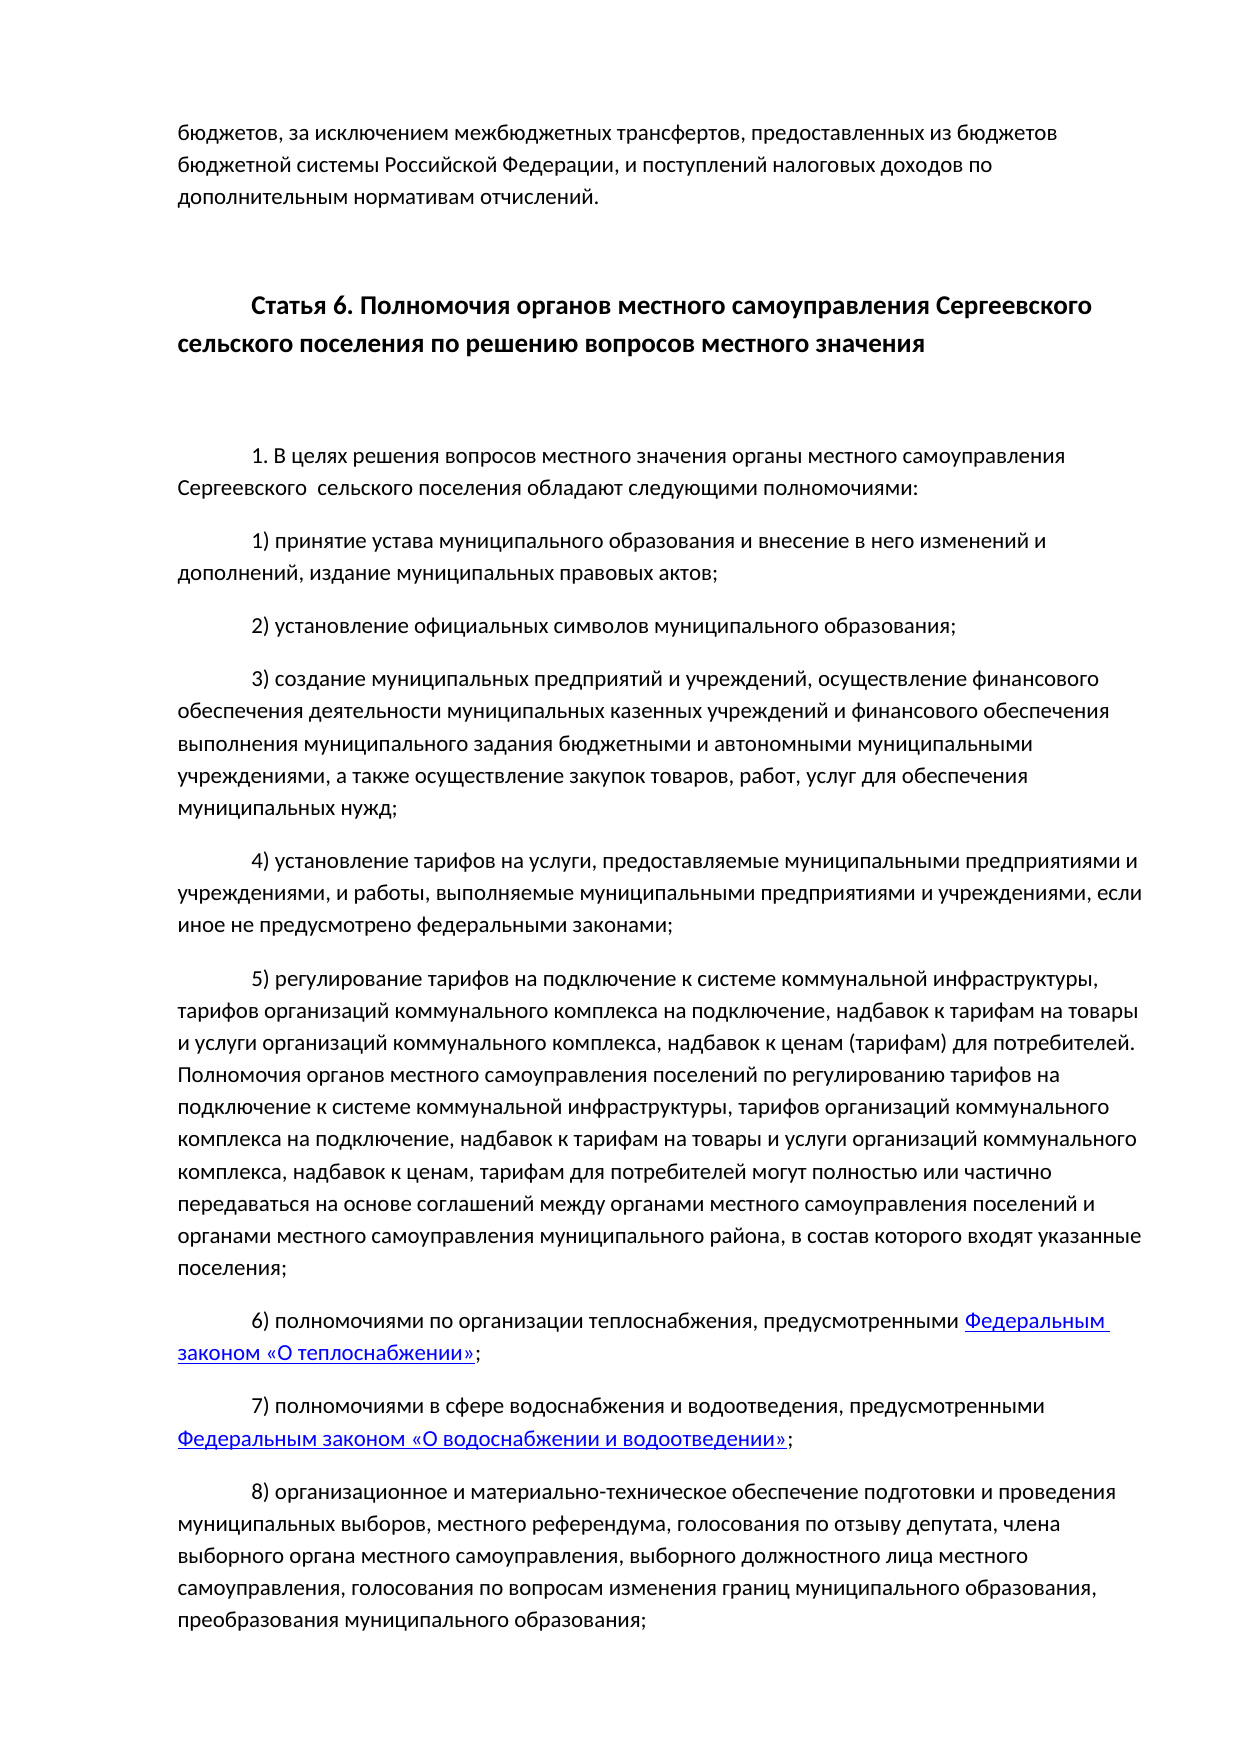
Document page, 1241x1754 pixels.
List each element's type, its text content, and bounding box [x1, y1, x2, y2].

text 5) регулирование тарифов на подключение к системе коммунальной инфраструктуры, тарифов организаций коммунального комплекса на подключение, надбавок к тарифам на товары и услуги организаций коммунального комплекса, надбавок к ценам (тарифам) для потребителей. Полномочия органов местного самоуправления поселений по регулированию тарифов на подключение к системе коммунальной инфраструктуры, тарифов организаций коммунального комплекса на подключение, надбавок к тарифам на товары и услуги организаций коммунального комплекса, надбавок к ценам, тарифам для потребителей могут полностью или частично передаваться на основе соглашений между органами местного самоуправления поселений и органами местного самоуправления муниципального района, в состав которого входят указанные поселения; [177, 964, 1152, 1281]
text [177, 118, 1152, 211]
text 1) принятие устава муниципального образования и внесение в него изменений и дополнений, издание муниципальных правовых актов; [177, 526, 1152, 586]
text 6) полномочиями по организации теплоснабжения, предусмотренными Федеральным законом «О теплоснабжении»; [177, 1306, 1152, 1367]
text 8) организационное и материально-техническое обеспечение подготовки и проведения муниципальных выборов, местного референдума, голосования по отзыву депутата, члена выборного органа местного самоуправления, выборного должностного лица местного самоуправления, голосования по вопросам изменения границ муниципального образования, преобразования муниципального образования; [177, 1477, 1152, 1633]
text 2) установление официальных символов муниципального образования; [177, 611, 1152, 639]
text Статья 6. Полномочия органов местного самоуправления Сергеевского сельского поселения по решению вопросов местного значения [177, 288, 1152, 359]
text 3) создание муниципальных предприятий и учреждений, осуществление финансового обеспечения деятельности муниципальных казенных учреждений и финансового обеспечения выполнения муниципального задания бюджетными и автономными муниципальными учреждениями, а также осуществление закупок товаров, работ, услуг для обеспечения муниципальных нужд; [177, 664, 1152, 821]
text 1. В целях решения вопросов местного значения органы местного самоуправления Сергеевского сельского поселения обладают следующими полномочиями: [177, 441, 1152, 501]
text 4) установление тарифов на услуги, предоставляемые муниципальными предприятиями и учреждениями, и работы, выполняемые муниципальными предприятиями и учреждениями, если иное не предусмотрено федеральными законами; [177, 846, 1152, 939]
text 7) полномочиями в сфере водоснабжения и водоотведения, предусмотренными Федеральным законом «О водоснабжении и водоотведении»; [177, 1392, 1152, 1452]
